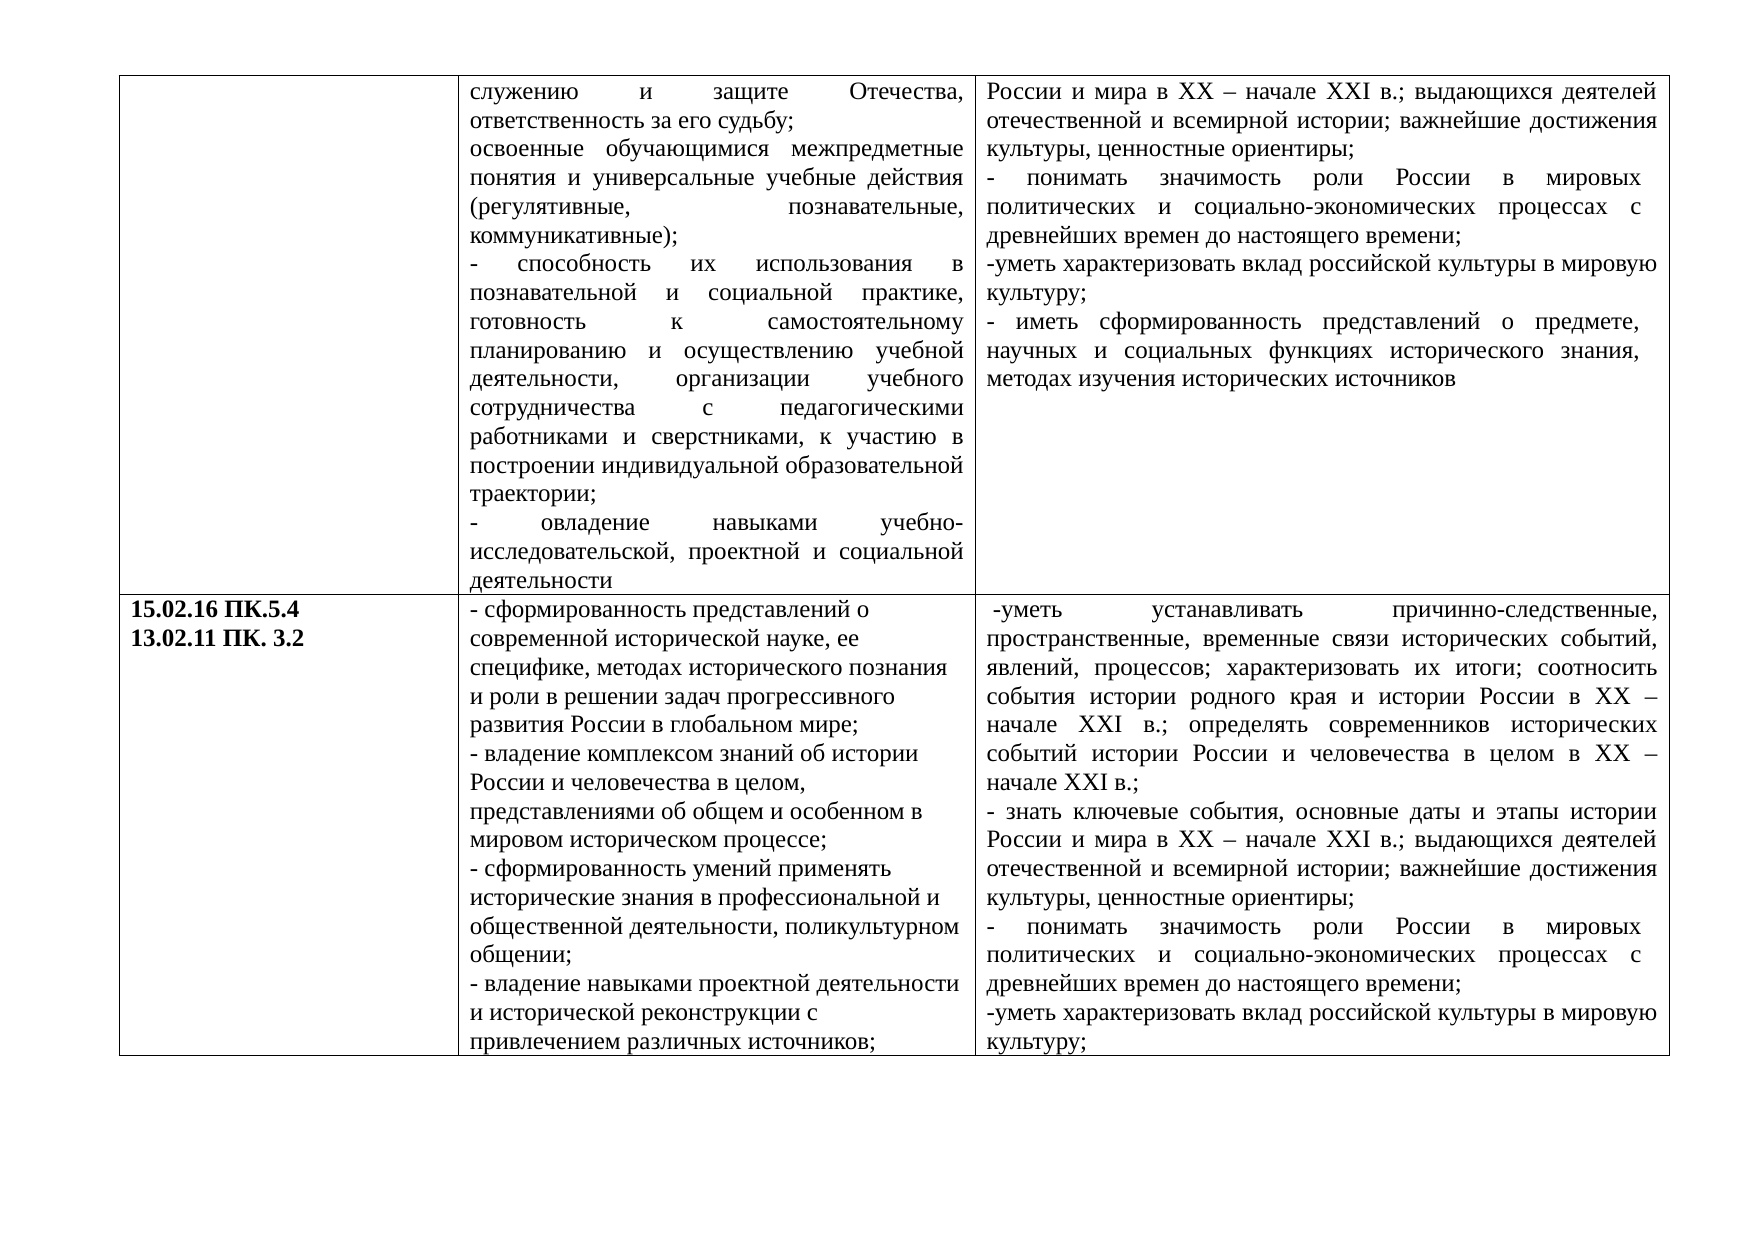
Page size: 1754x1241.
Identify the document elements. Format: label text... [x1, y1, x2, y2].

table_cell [120, 76, 458, 593]
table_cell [459, 76, 975, 593]
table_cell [120, 595, 458, 1054]
